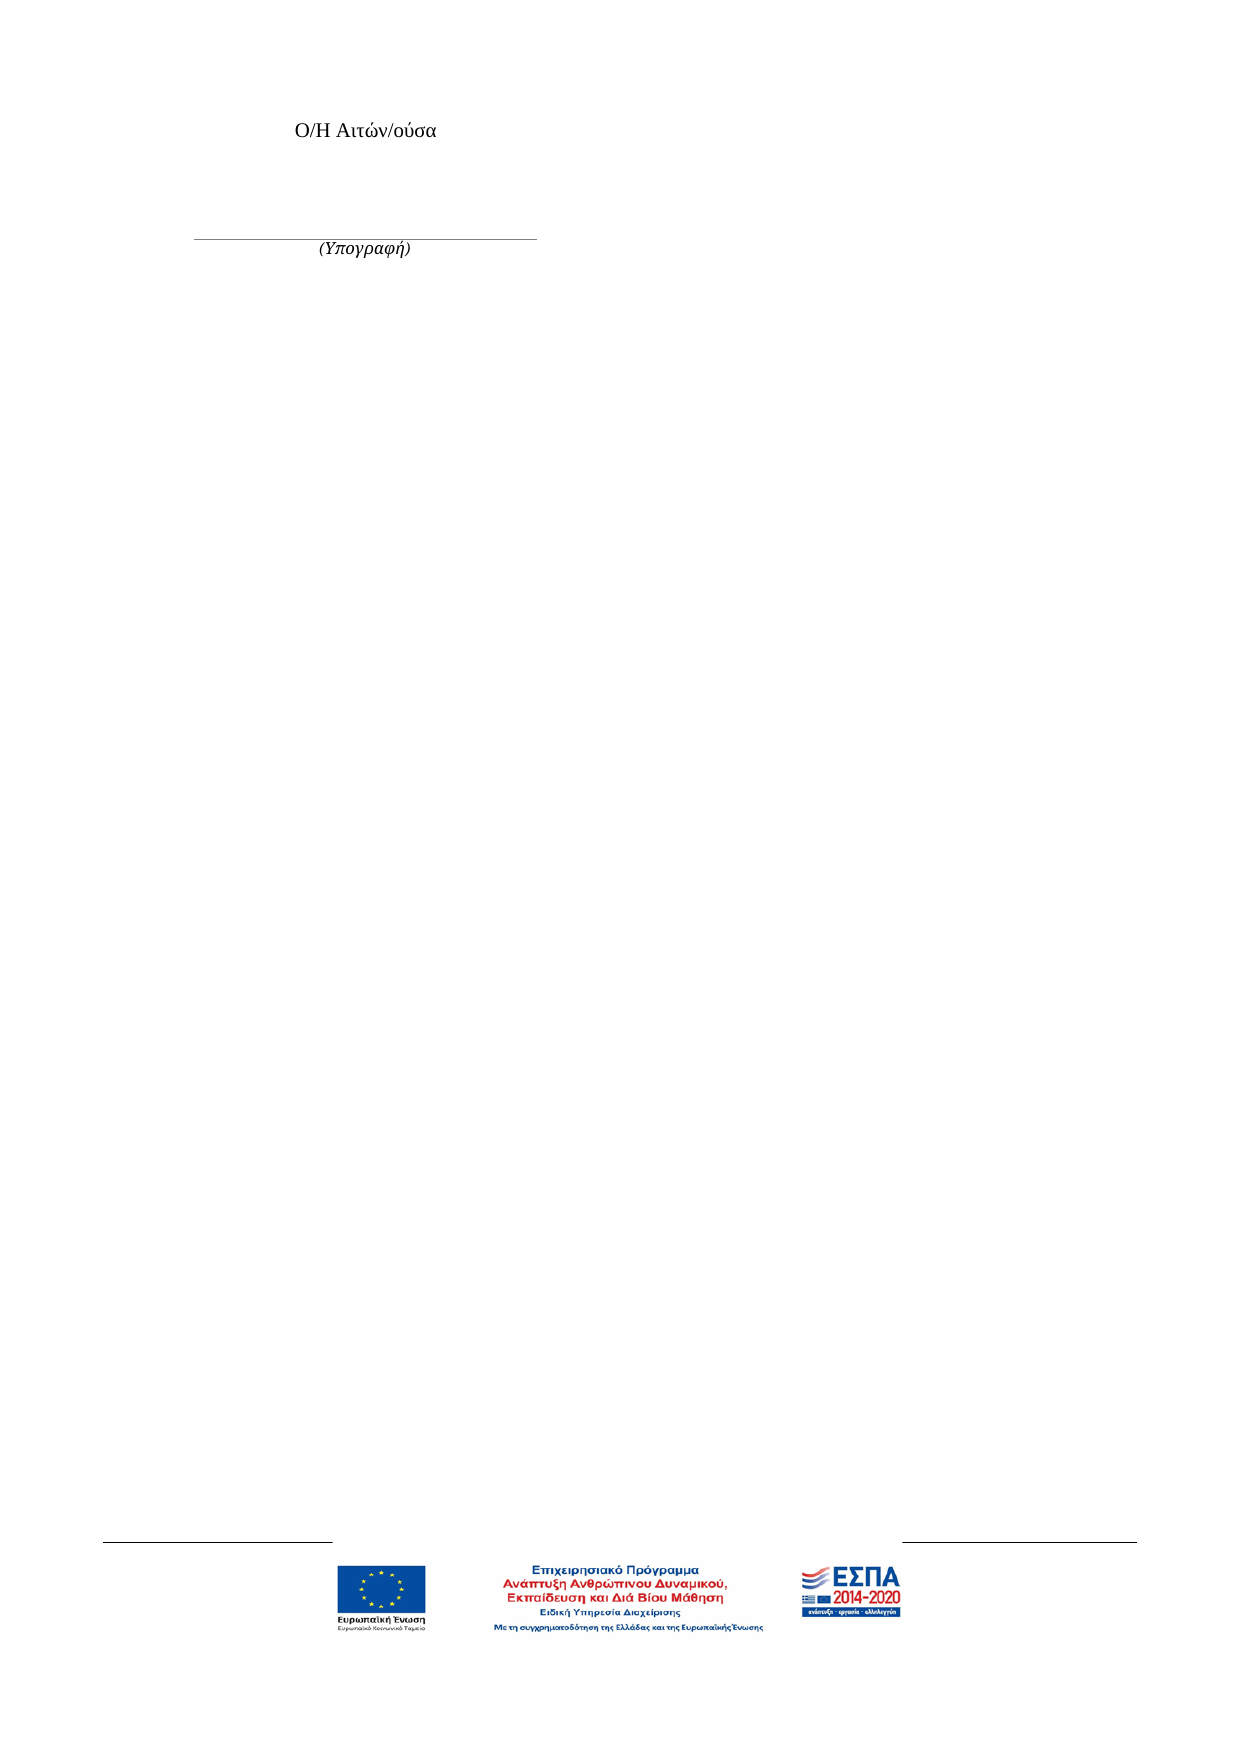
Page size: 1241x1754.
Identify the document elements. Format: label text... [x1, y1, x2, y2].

picture [332, 1542, 903, 1655]
text (Υπογραφή) [148, 239, 583, 259]
table_header Ο/Η Αιτών/ούσα [194, 118, 537, 238]
